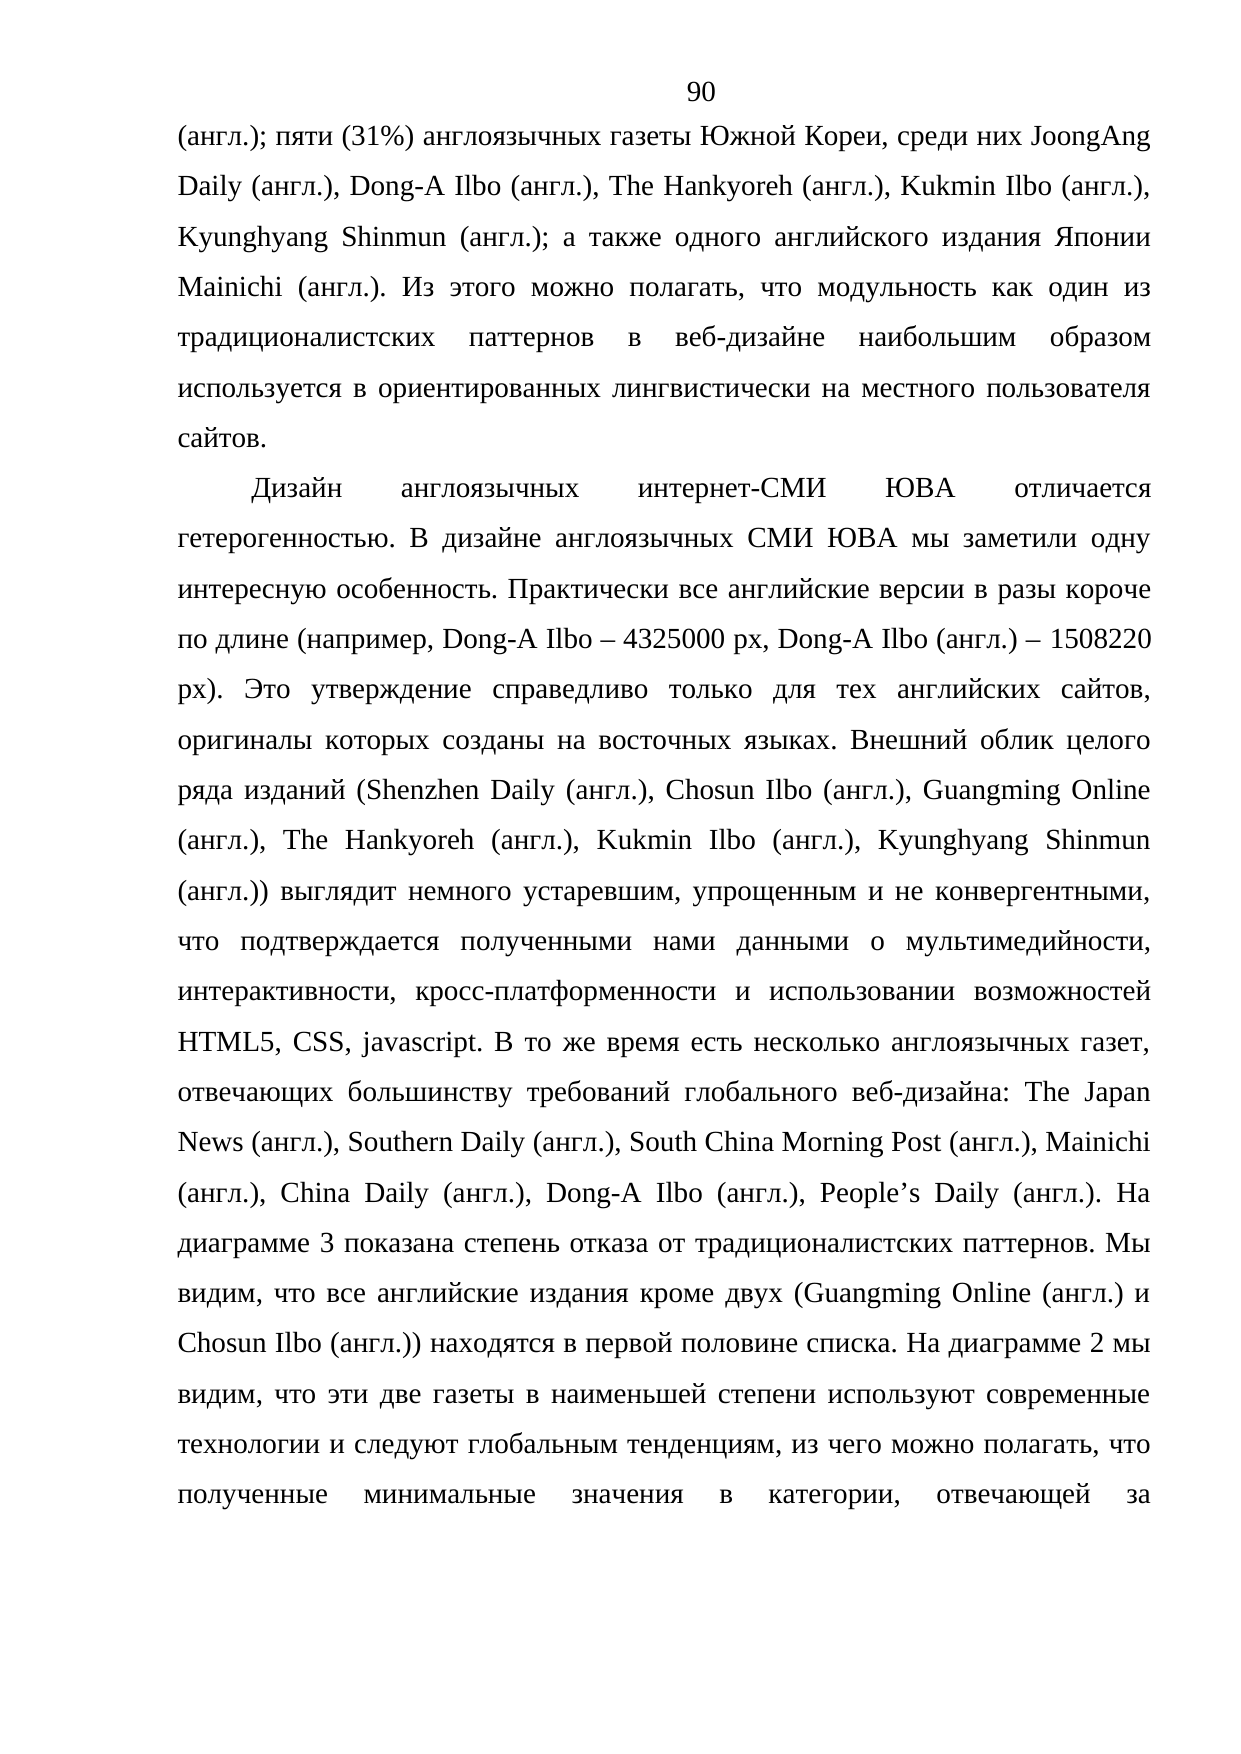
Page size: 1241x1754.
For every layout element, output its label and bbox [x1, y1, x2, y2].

text [177, 118, 1152, 453]
text [177, 470, 1152, 1510]
